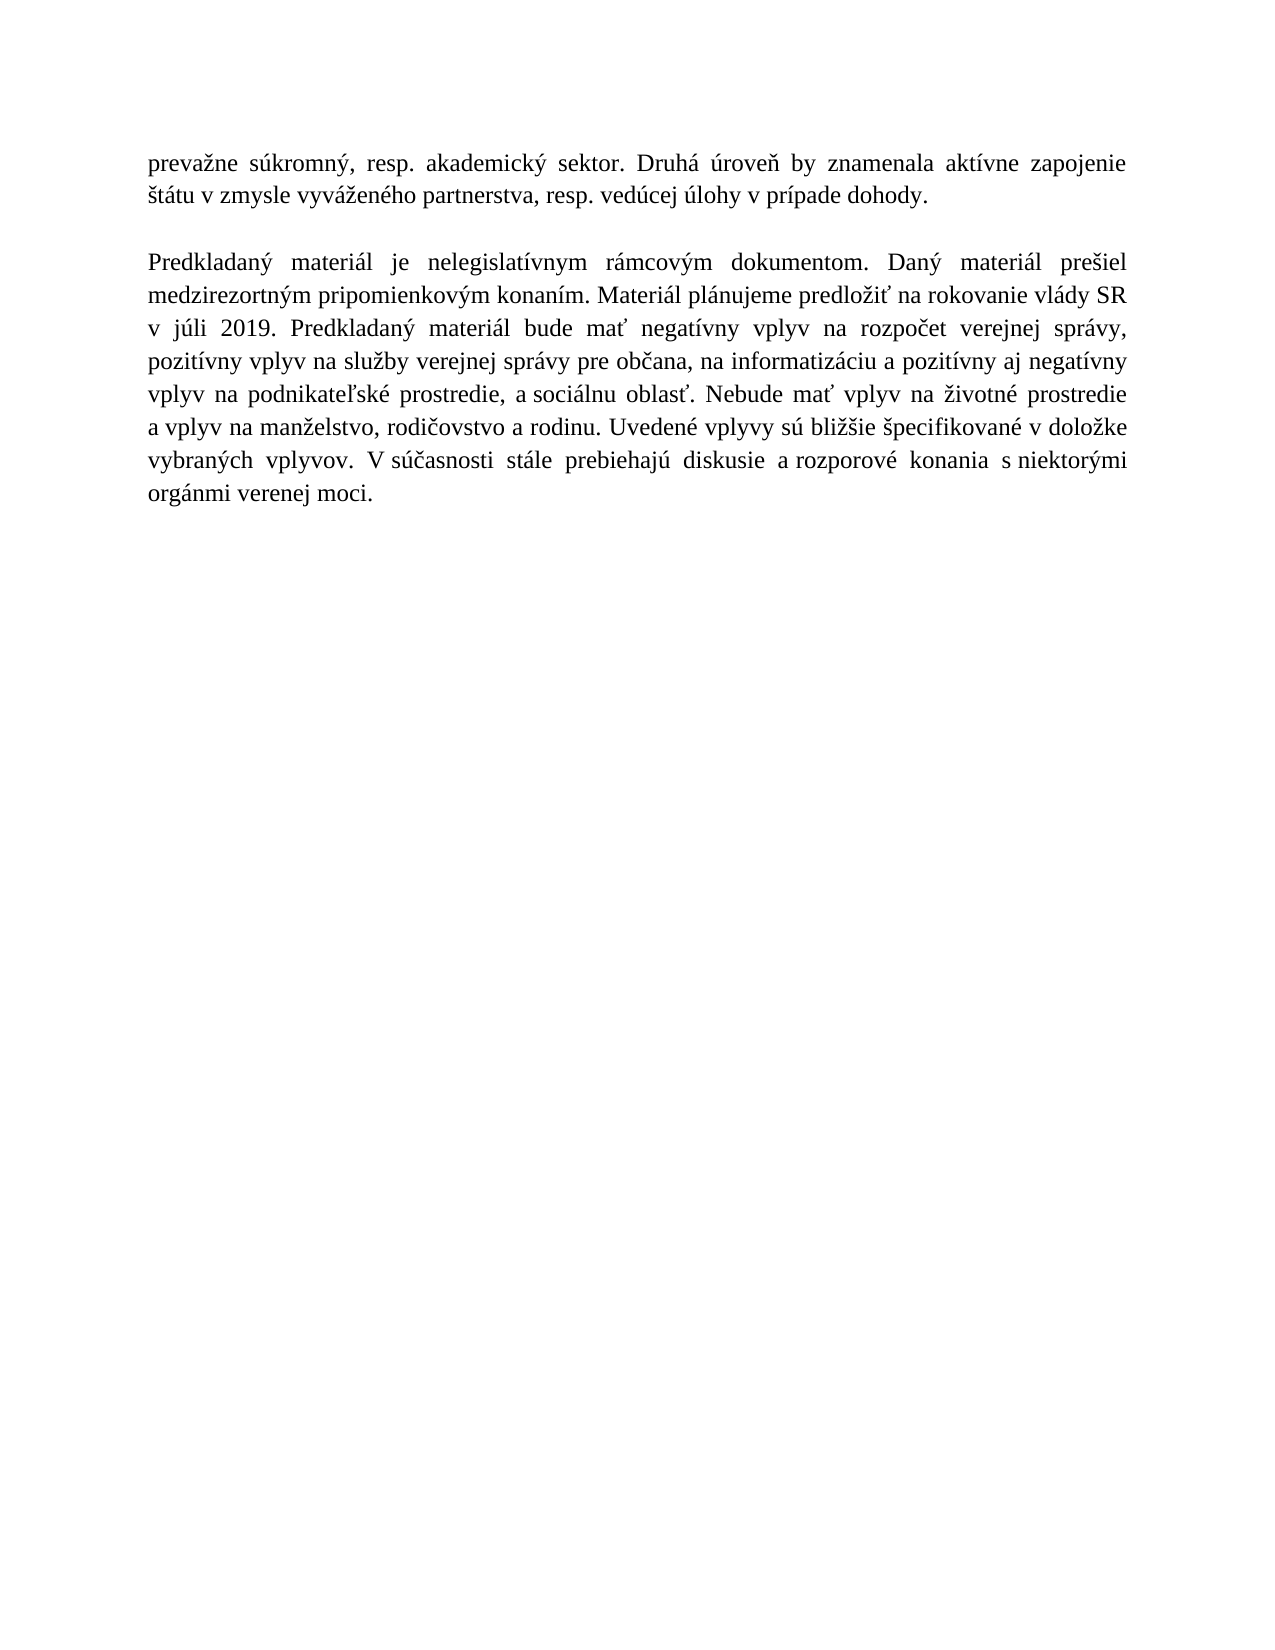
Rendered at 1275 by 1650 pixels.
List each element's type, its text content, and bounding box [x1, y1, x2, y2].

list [148, 148, 1127, 209]
text Predkladaný materiál je nelegislatívnym rámcovým dokumentom. Daný materiál prešiel medzirezortným pripomienkovým konaním. Materiál plánujeme predložiť na rokovanie vlády SR v júli 2019. Predkladaný materiál bude mať negatívny vplyv na rozpočet verejnej správy, pozitívny vplyv na služby verejnej správy pre občana, na informatizáciu a pozitívny aj negatívny vplyv na podnikateľské prostredie, a sociálnu oblasť. Nebude mať vplyv na životné prostredie a vplyv na manželstvo, rodičovstvo a rodinu. Uvedené vplyvy sú bližšie špecifikované v doložke vybraných vplyvov. V súčasnosti stále prebiehajú diskusie a rozporové konania s niektorými orgánmi verenej moci. [148, 247, 1127, 507]
